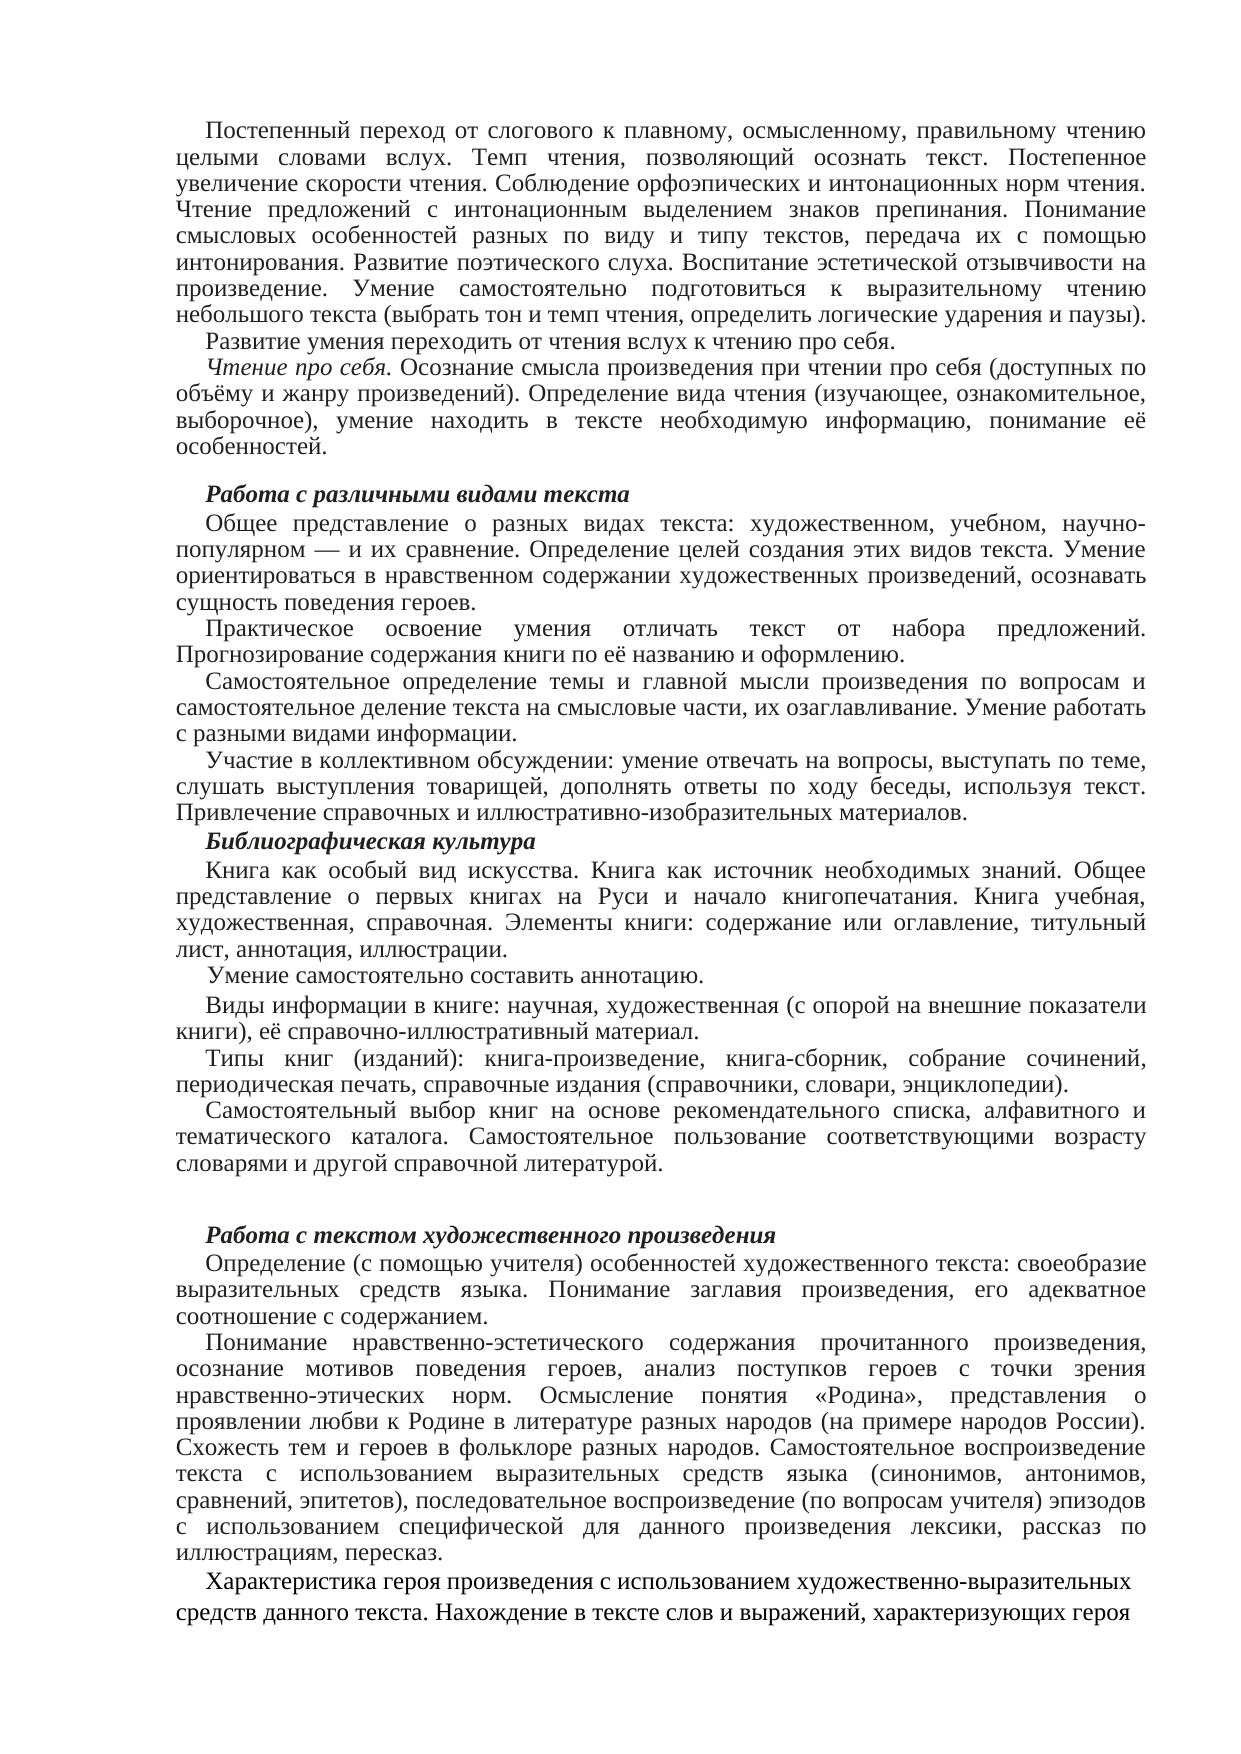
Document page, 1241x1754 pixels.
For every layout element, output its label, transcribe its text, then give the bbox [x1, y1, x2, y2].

text Библиографическая культура [205, 826, 1152, 855]
text Общее представление о разных видах текста: художественном, учебном, научно-популярном — и их сравнение. Определение целей создания этих видов текста. Умение ориентироваться в нравственном содержании художественных произведений, осознавать сущность поведения героев. [176, 511, 1147, 616]
text Определение (с помощью учителя) особенностей художественного текста: своеобразие выразительных средств языка. Понимание заглавия произведения, его адекватное соотношение с содержанием. [176, 1251, 1147, 1329]
text Чтение про себя. Осознание смысла произведения при чтении про себя (доступных по объёму и жанру произведений). Определение вида чтения (изучающее, ознакомительное, выборочное), умение находить в тексте необходимую информацию, понимание её особенностей. [176, 355, 1147, 460]
text Развитие умения переходить от чтения вслух к чтению про себя. [176, 328, 1147, 354]
text Самостоятельное определение темы и главной мысли произведения по вопросам и самостоятельное деление текста на смысловые части, их озаглавливание. Умение работать с разными видами информации. [176, 668, 1147, 747]
text Виды информации в книге: научная, художественная (с опорой на внешние показатели книги), её справочно-иллюстративный материал. [176, 992, 1147, 1045]
text Практическое освоение умения отличать текст от набора предложений. Прогнозирование содержания книги по её названию и оформлению. [176, 616, 1147, 668]
text Работа с текстом художественного произведения [205, 1220, 1152, 1248]
text Книга как особый вид искусства. Книга как источник необходимых знаний. Общее представление о первых книгах на Руси и начало книгопечатания. Книга учебная, художественная, справочная. Элементы книги: содержание или оглавление, титульный лист, аннотация, иллюстрации. [176, 857, 1147, 962]
text Участие в коллективном обсуждении: умение отвечать на вопросы, выступать по теме, слушать выступления товарищей, дополнять ответы по ходу беседы, используя текст. Привлечение справочных и иллюстративно-изобразительных материалов. [176, 747, 1147, 826]
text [176, 1566, 1147, 1626]
text Работа с различными видами текста [205, 479, 1152, 508]
text Самостоятельный выбор книг на основе рекомендательного списка, алфавитного и тематического каталога. Самостоятельное пользование соответствующими возрасту словарями и другой справочной литературой. [176, 1098, 1147, 1176]
text Постепенный переход от слогового к плавному, осмысленному, правильному чтению целыми словами вслух. Темп чтения, позволяющий осознать текст. Постепенное увеличение скорости чтения. Соблюдение орфоэпических и интонационных норм чтения. Чтение предложений с интонационным выделением знаков препинания. Понимание смысловых особенностей разных по виду и типу текстов, передача их с помощью интонирования. Развитие поэтического слуха. Воспитание эстетической отзывчивости на произведение. Умение самостоятельно подготовиться к выразительному чтению небольшого текста (выбрать тон и темп чтения, определить логические ударения и паузы). [176, 118, 1147, 328]
text Понимание нравственно-эстетического содержания прочитанного произведения, осознание мотивов поведения героев, анализ поступков героев с точки зрения нравственно-этических норм. Осмысление понятия «Родина», представления о проявлении любви к Родине в литературе разных народов (на примере народов России). Схожесть тем и героев в фольклоре разных народов. Самостоятельное воспроизведение текста с использованием выразительных средств языка (синонимов, антонимов, сравнений, эпитетов), последовательное воcпроизведение (по вопросам учителя) эпизодов с использованием специфической для данного произведения лексики, рассказ по иллюстрациям, пересказ. [176, 1330, 1147, 1566]
text Типы книг (изданий): книга-произведение, книга-сборник, собрание сочинений, периодическая печать, справочные издания (справочники, словари, энциклопедии). [176, 1045, 1147, 1097]
text Умение самостоятельно составить аннотацию. [207, 963, 1147, 989]
